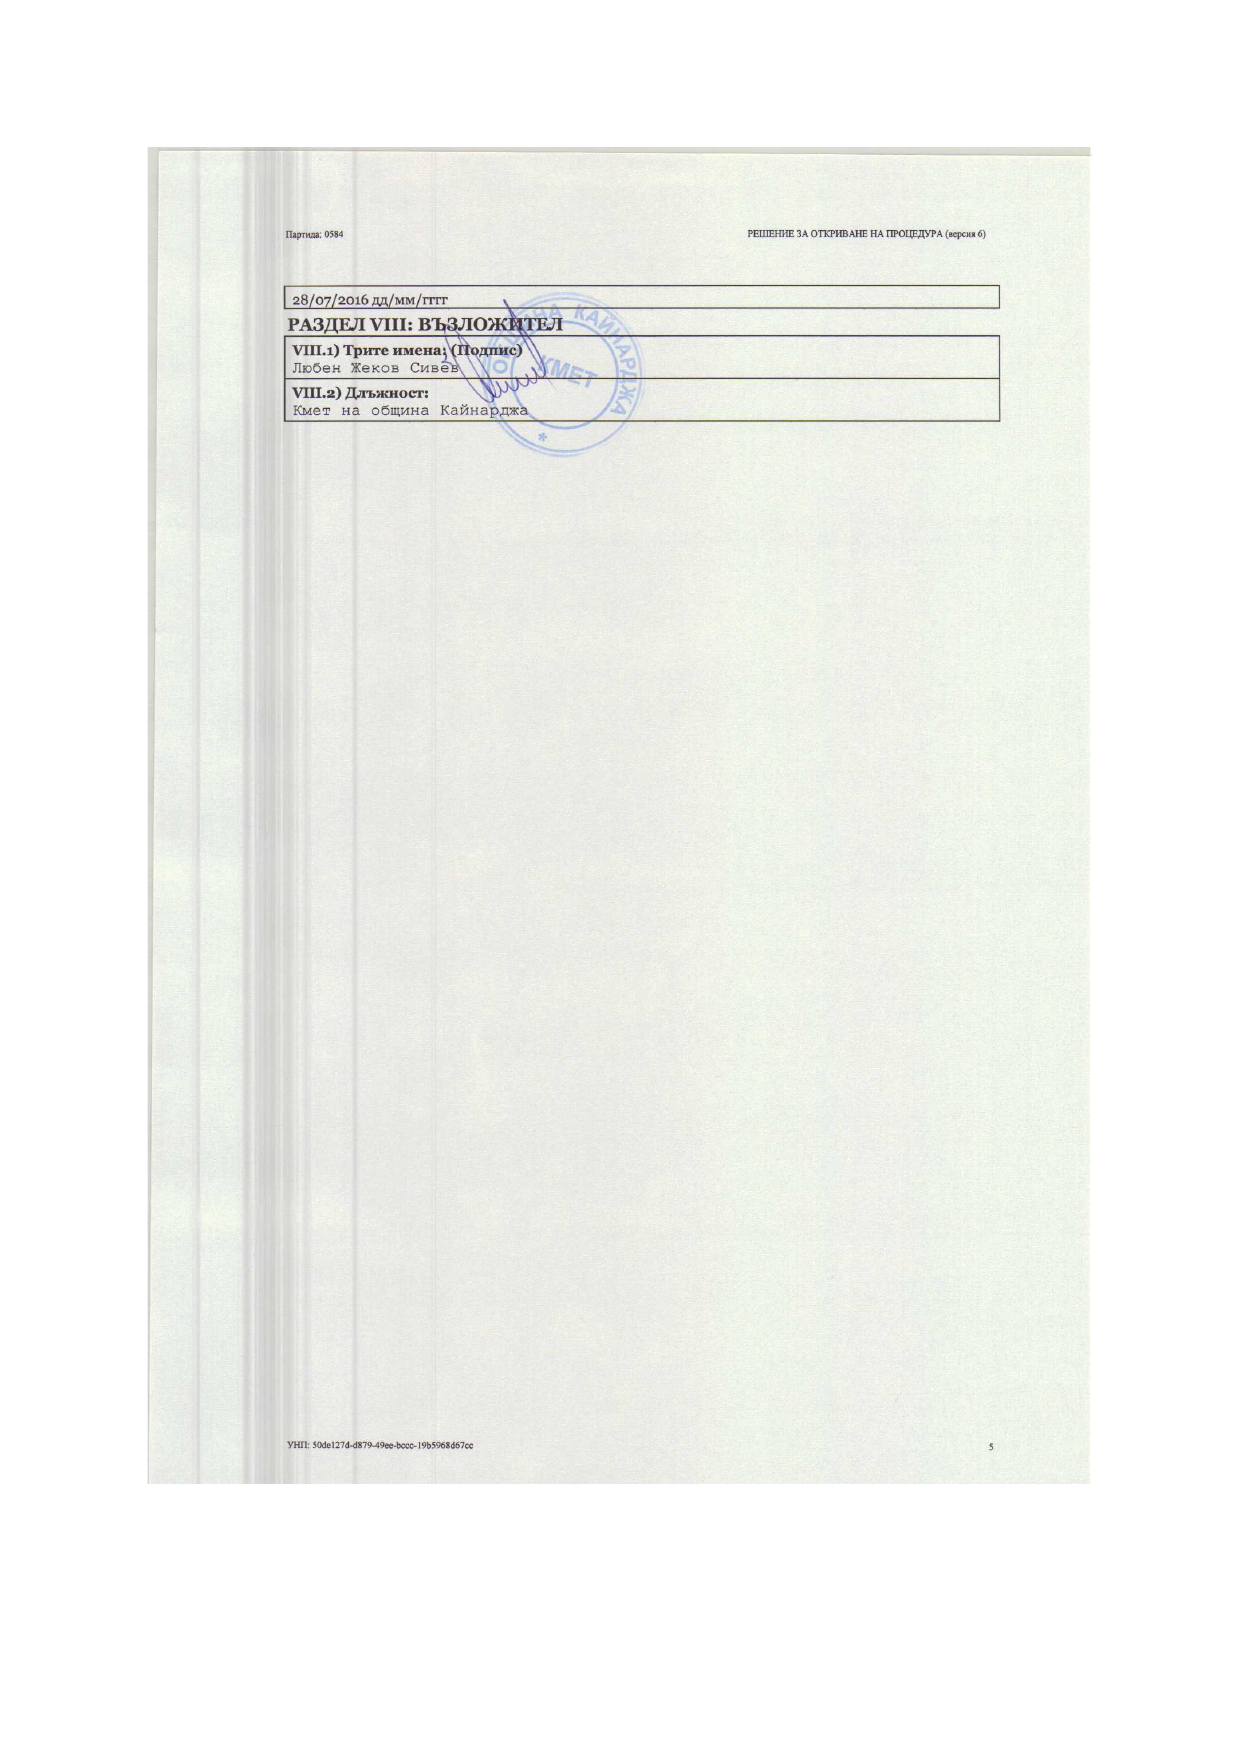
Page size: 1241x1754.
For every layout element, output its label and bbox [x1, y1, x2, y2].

picture [147, 147, 1093, 1484]
